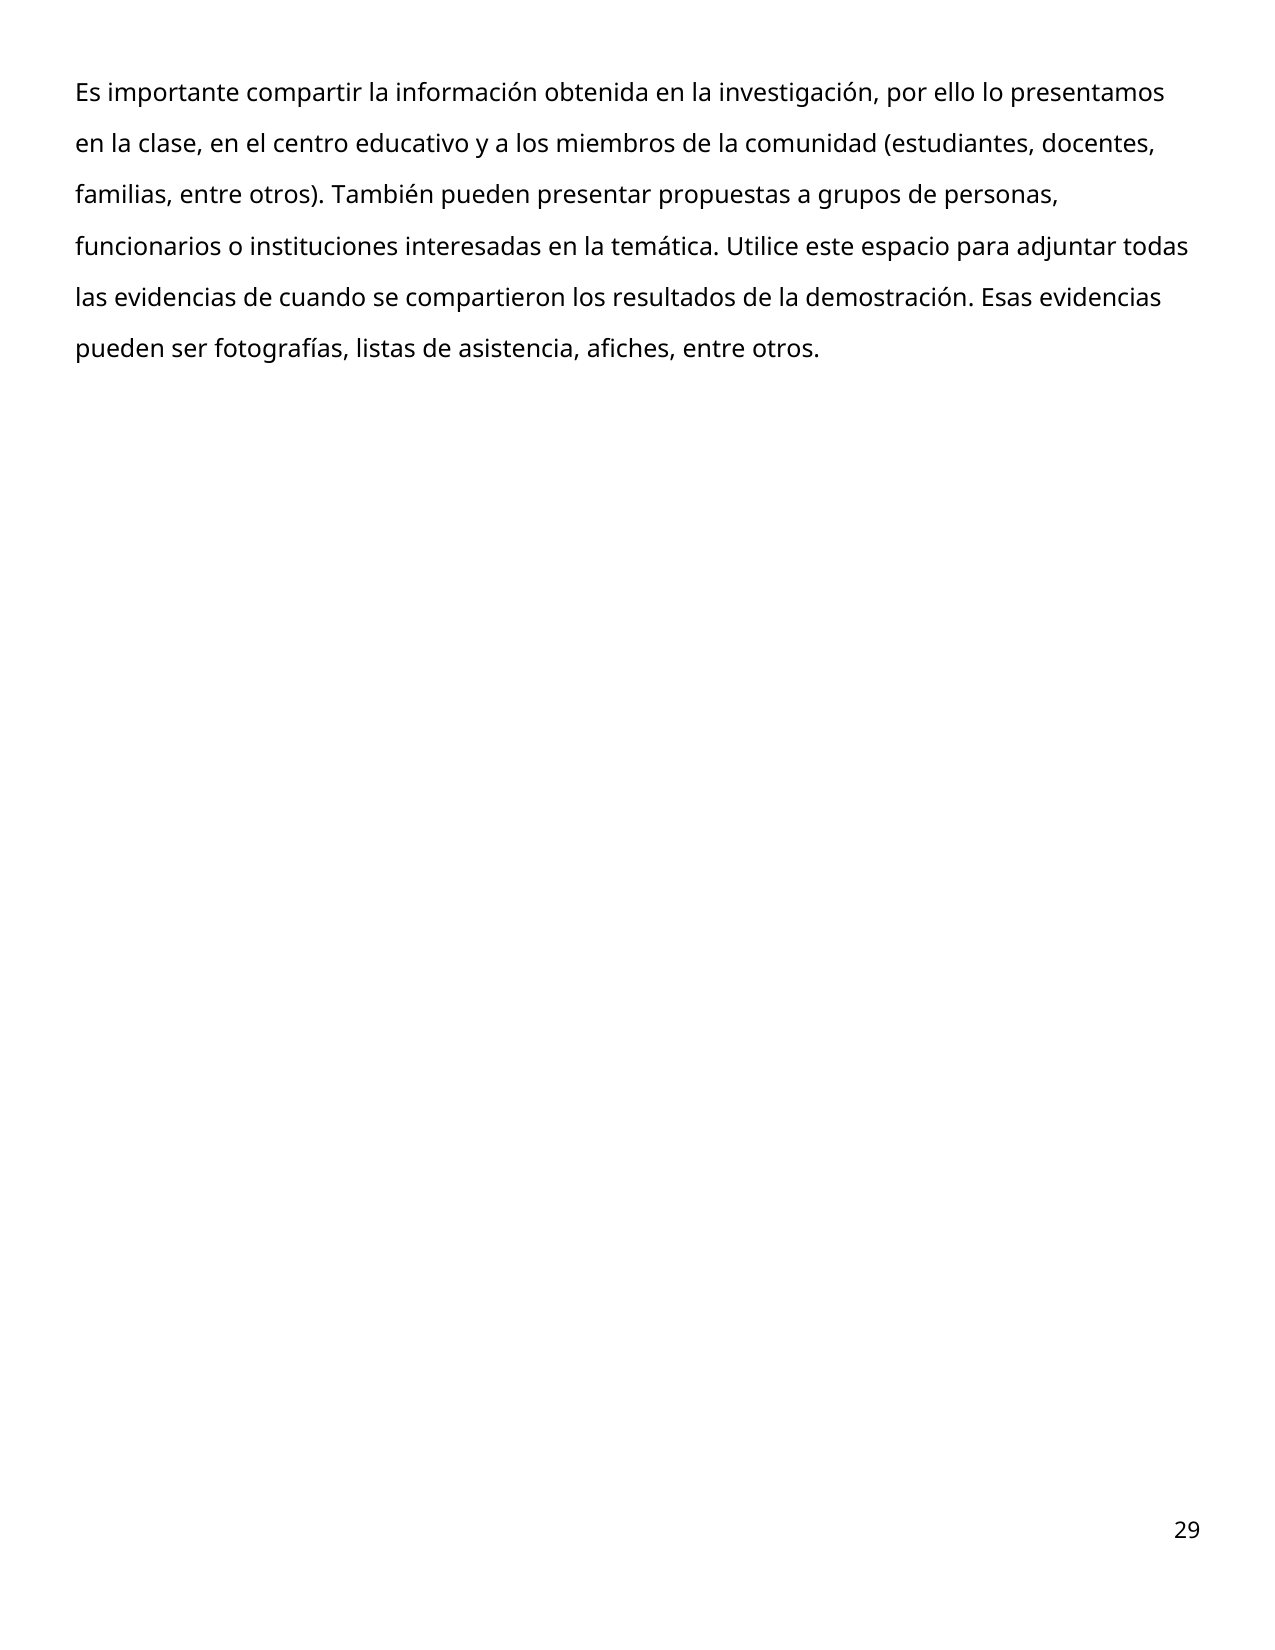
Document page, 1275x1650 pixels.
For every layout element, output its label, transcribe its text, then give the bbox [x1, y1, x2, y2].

text Es importante compartir la información obtenida en la investigación, por ello lo presentamos en la clase, en el centro educativo y a los miembros de la comunidad (estudiantes, docentes, familias, entre otros). También pueden presentar propuestas a grupos de personas, funcionarios o instituciones interesadas en la temática. Utilice este espacio para adjuntar todas las evidencias de cuando se compartieron los resultados de la demostración. Esas evidencias pueden ser fotografías, listas de asistencia, afiches, entre otros. [75, 75, 1200, 364]
